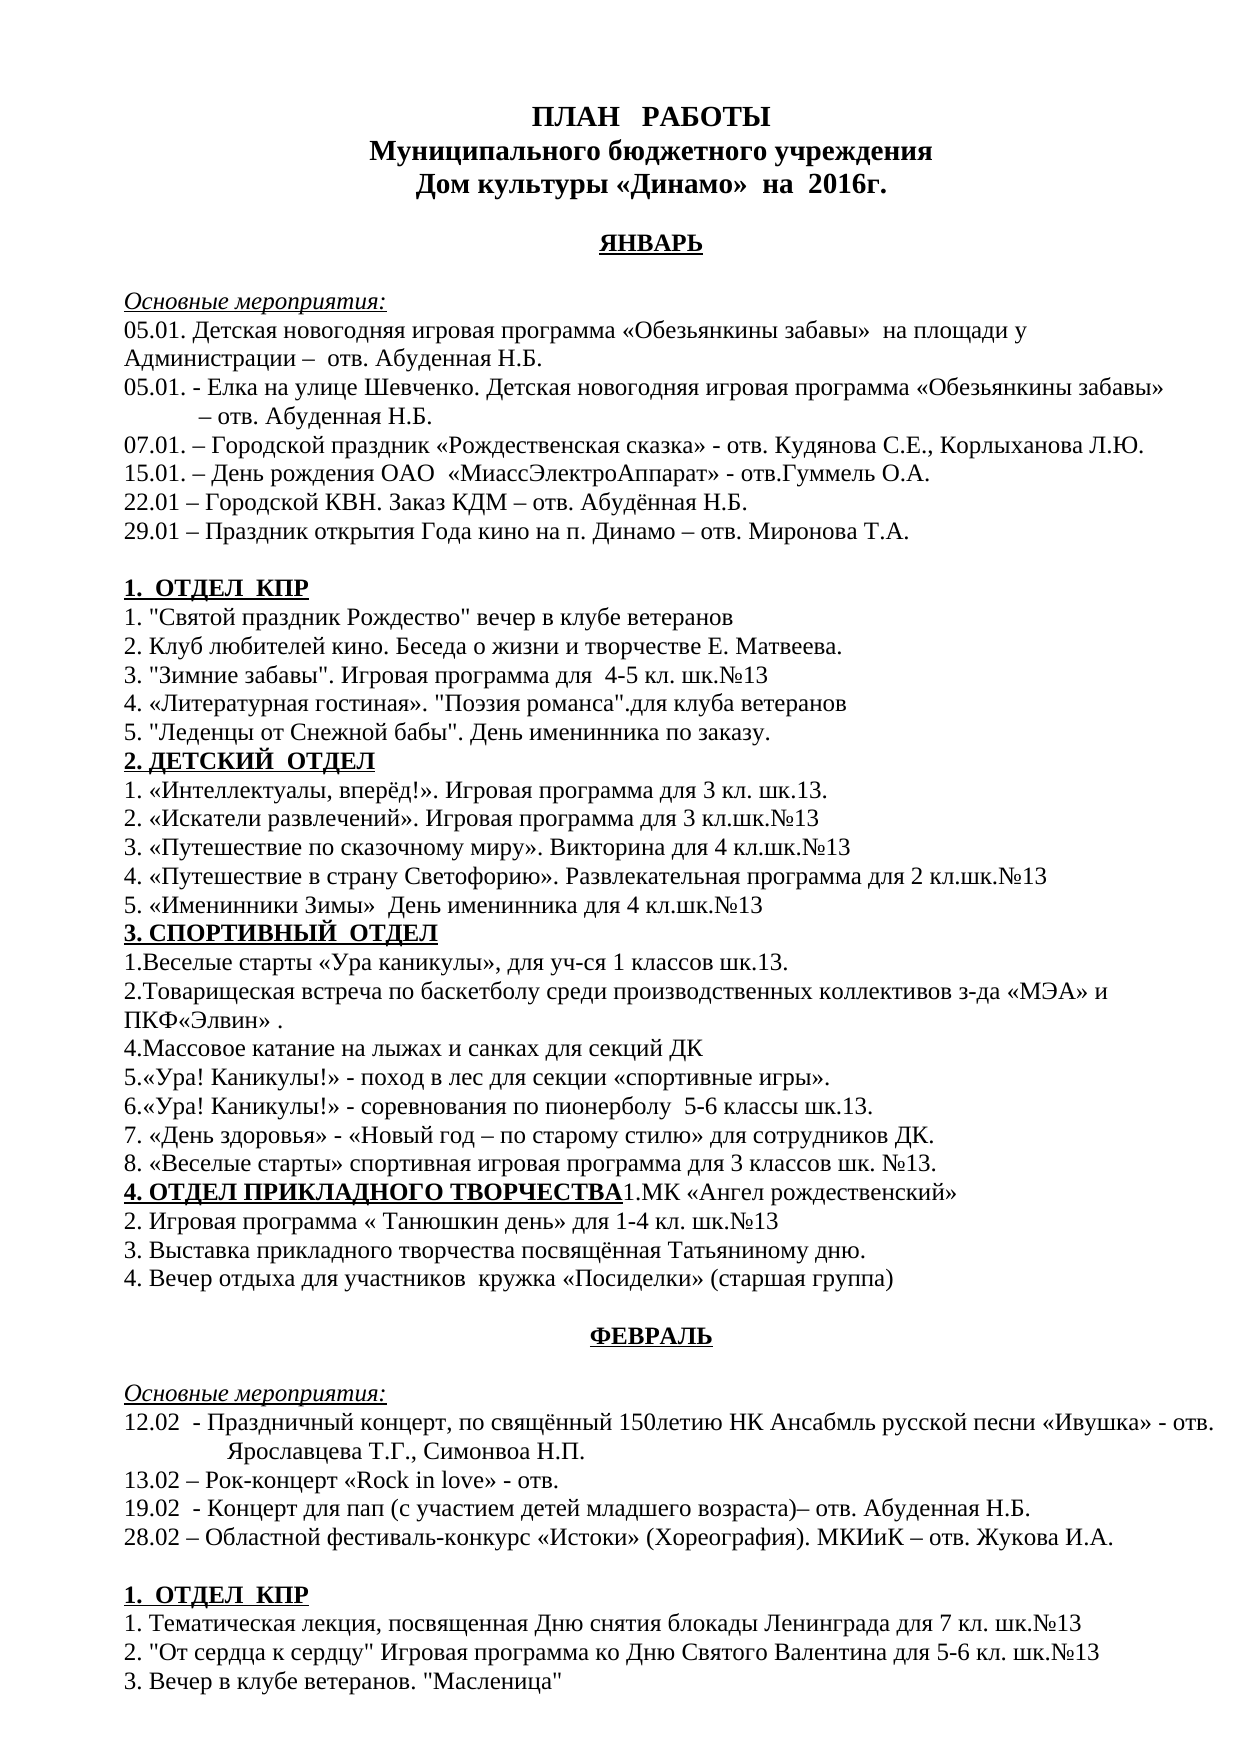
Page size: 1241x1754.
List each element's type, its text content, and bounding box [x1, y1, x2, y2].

text 1.Веселые старты «Ура каникулы», для уч-ся 1 классов шк.13. [123, 947, 1179, 976]
text 4. «Путешествие в страну Светофорию». Развлекательная программа для 2 кл.шк.№13 [123, 861, 1181, 890]
text 2. ДЕТСКИЙ ОТДЕЛ [123, 746, 1179, 775]
text 1. "Святой праздник Рождество" вечер в клубе ветеранов [123, 602, 1181, 631]
list 5.«Ура! Каникулы!» - поход в лес для секции «спортивные игры». [123, 1062, 1181, 1091]
text 1. «Интеллектуалы, вперёд!». Игровая программа для 3 кл. шк.13. [123, 775, 1181, 803]
list 07.01. – Городской праздник «Рождественская сказка» - отв. Кудянова С.Е., Корлыханова Л.Ю. [123, 430, 1181, 458]
text 4.Массовое катание на лыжах и санках для секций ДК [123, 1033, 1181, 1062]
text ПЛАН РАБОТЫ [123, 99, 1179, 133]
text 5. «Именинники Зимы» День именинника для 4 кл.шк.№13 [123, 890, 1181, 918]
text 3. Вечер в клубе ветеранов. "Масленица" [123, 1666, 1181, 1695]
text 1. Тематическая лекция, посвященная Дню снятия блокады Ленинграда для 7 кл. шк.№13 [123, 1608, 1181, 1637]
text Муниципального бюджетного учреждения [123, 133, 1179, 166]
text 05.01. Детская новогодняя игровая программа «Обезьянкины забавы» на площади у Администрации – отв. Абуденная Н.Б. [123, 315, 1179, 372]
text 19.02 - Концерт для пап (с участием детей младшего возраста)– отв. Абуденная Н.Б. [123, 1493, 1231, 1522]
text 4. Вечер отдыха для участников кружка «Посиделки» (старшая группа) [123, 1263, 1181, 1292]
text 3. «Путешествие по сказочному миру». Викторина для 4 кл.шк.№13 [123, 832, 1181, 861]
text 1. ОТДЕЛ КПР [123, 1580, 1179, 1608]
text 5. "Леденцы от Снежной бабы". День именинника по заказу. [123, 717, 1181, 746]
text 3. СПОРТИВНЫЙ ОТДЕЛ [123, 918, 1179, 947]
text 1. ОТДЕЛ КПР [123, 573, 1179, 602]
text 3. "Зимние забавы". Игровая программа для 4-5 кл. шк.№13 [123, 660, 1181, 688]
text 2.Товарищеская встреча по баскетболу среди производственных коллективов з-да «МЭА» и ПКФ«Элвин» . [123, 976, 1181, 1033]
text 4. «Литературная гостиная». "Поэзия романса".для клуба ветеранов [123, 688, 1181, 717]
text 2. "От сердца к сердцу" Игровая программа ко Дню Святого Валентина для 5-6 кл. шк.№13 [123, 1637, 1181, 1666]
text 13.02 – Рок-концерт «Rock in love» - отв. [123, 1465, 1231, 1493]
text 2. Клуб любителей кино. Беседа о жизни и творчестве Е. Матвеева. [123, 631, 1181, 660]
text ФЕВРАЛЬ [123, 1321, 1179, 1350]
text Дом культуры «Динамо» на 2016г. [123, 166, 1179, 200]
list 6.«Ура! Каникулы!» - соревнования по пионерболу 5-6 классы шк.13. [123, 1091, 1181, 1120]
text 2. Игровая программа « Танюшкин день» для 1-4 кл. шк.№13 [123, 1206, 1181, 1235]
list 15.01. – День рождения ОАО «МиассЭлектроАппарат» - отв.Гуммель О.А. [123, 458, 1181, 487]
text Основные мероприятия: [123, 1378, 1179, 1407]
text 12.02 - Праздничный концерт, по свящённый 150летию НК Ансабмль русской песни «Ивушка» - отв. Ярославцева Т.Г., Симонвоа Н.П. [123, 1407, 1231, 1465]
text 2. «Искатели развлечений». Игровая программа для 3 кл.шк.№13 [123, 803, 1181, 832]
list 7. «День здоровья» - «Новый год – по старому стилю» для сотрудников ДК. [123, 1120, 1181, 1148]
list 8. «Веселые старты» спортивная игровая программа для 3 классов шк. №13. [123, 1148, 1181, 1177]
text ЯНВАРЬ [123, 228, 1179, 257]
list 05.01. - Елка на улице Шевченко. Детская новогодняя игровая программа «Обезьянкины забавы» – отв. Абуденная Н.Б. [123, 372, 1181, 430]
list 4. ОТДЕЛ ПРИКЛАДНОГО ТВОРЧЕСТВА1.МК «Ангел рождественский» [123, 1177, 1179, 1206]
list 22.01 – Городской КВН. Заказ КДМ – отв. Абудённая Н.Б. [123, 487, 1181, 516]
text 28.02 – Областной фестиваль-конкурс «Истоки» (Хореография). МКИиК – отв. Жукова И.А. [123, 1522, 1231, 1551]
text Основные мероприятия: [123, 286, 1179, 315]
list 29.01 – Праздник открытия Года кино на п. Динамо – отв. Миронова Т.А. [123, 516, 1181, 545]
text 3. Выставка прикладного творчества посвящённая Татьяниному дню. [123, 1235, 1181, 1263]
